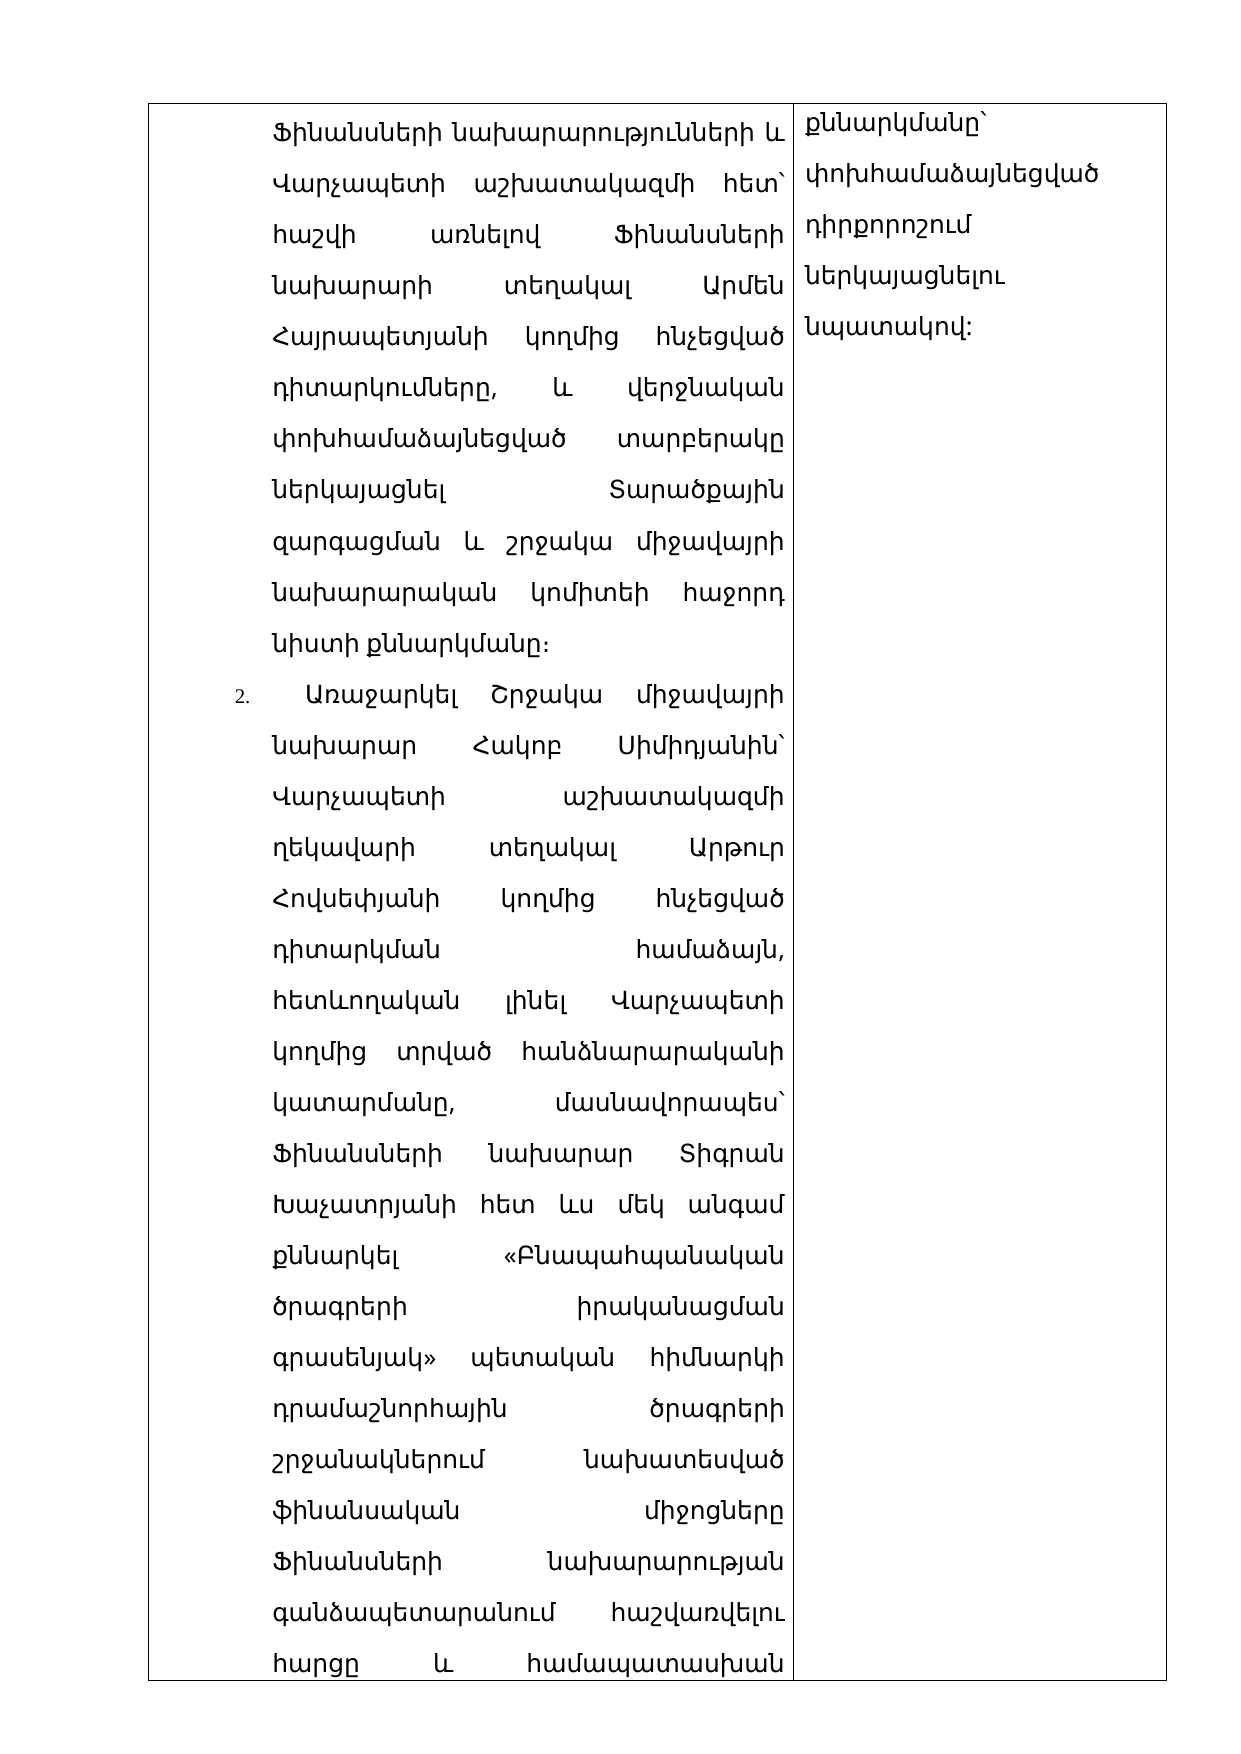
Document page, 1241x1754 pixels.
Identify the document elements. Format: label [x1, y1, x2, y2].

table_cell [149, 104, 793, 1680]
table_cell [794, 104, 1166, 1680]
